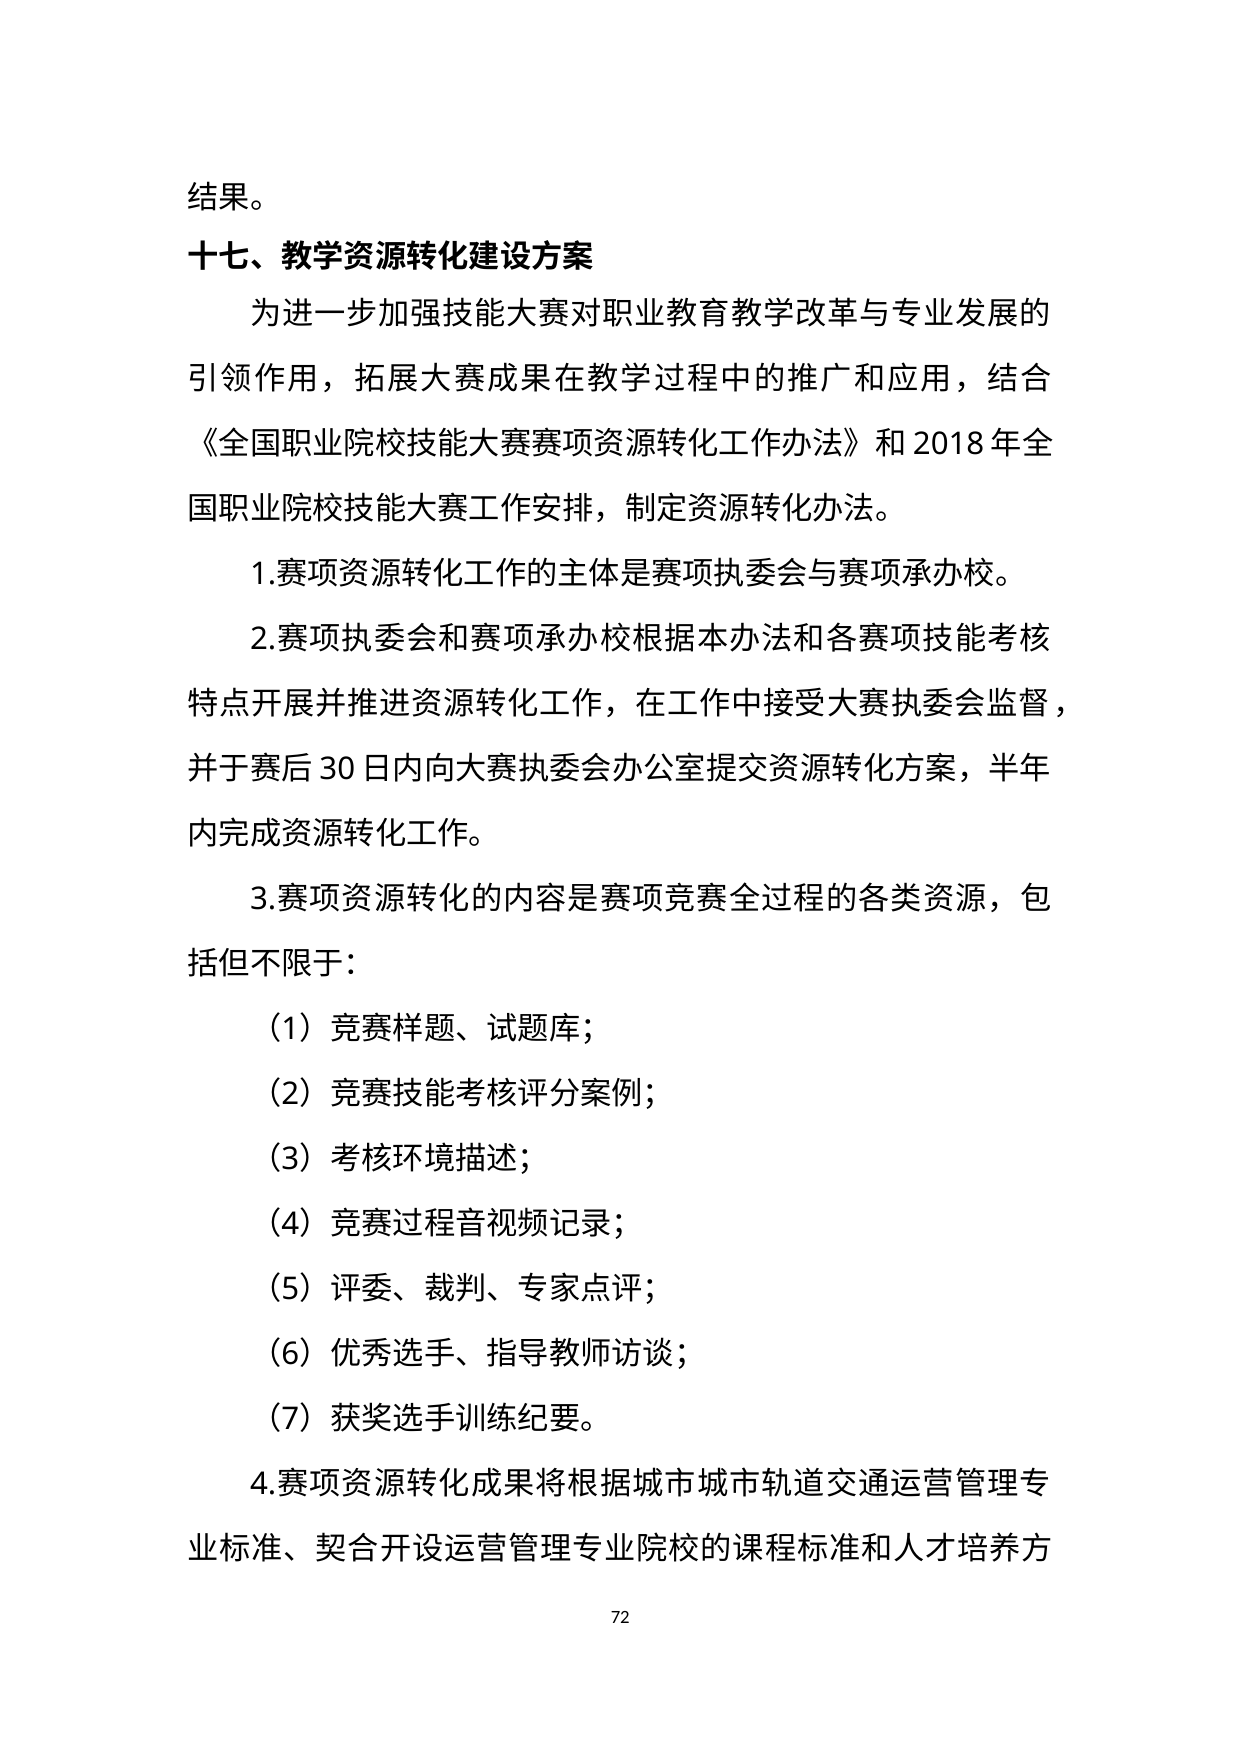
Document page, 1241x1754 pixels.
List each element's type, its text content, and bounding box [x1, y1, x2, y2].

text 2.赛项执委会和赛项承办校根据本办法和各赛项技能考核特点开展并推进资源转化工作，在工作中接受大赛执委会监督，并于赛后30日内向大赛执委会办公室提交资源转化方案，半年内完成资源转化工作。 [187, 604, 1053, 864]
text （7）获奖选手训练纪要。 [187, 1384, 1053, 1449]
text （6）优秀选手、指导教师访谈； [187, 1319, 1053, 1384]
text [187, 1449, 1053, 1579]
text （1）竞赛样题、试题库； [187, 994, 1053, 1059]
text （4）竞赛过程音视频记录； [187, 1189, 1053, 1254]
text （3）考核环境描述； [187, 1124, 1053, 1189]
text 3.赛项资源转化的内容是赛项竞赛全过程的各类资源，包括但不限于： [187, 864, 1053, 994]
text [187, 162, 1053, 220]
text 十七、教学资源转化建设方案 [187, 220, 1053, 279]
text 为进一步加强技能大赛对职业教育教学改革与专业发展的引领作用，拓展大赛成果在教学过程中的推广和应用，结合《全国职业院校技能大赛赛项资源转化工作办法》和2018年全国职业院校技能大赛工作安排，制定资源转化办法。 [187, 279, 1053, 539]
text （5）评委、裁判、专家点评； [187, 1254, 1053, 1319]
text （2）竞赛技能考核评分案例； [187, 1059, 1053, 1124]
text 1.赛项资源转化工作的主体是赛项执委会与赛项承办校。 [187, 539, 1053, 604]
